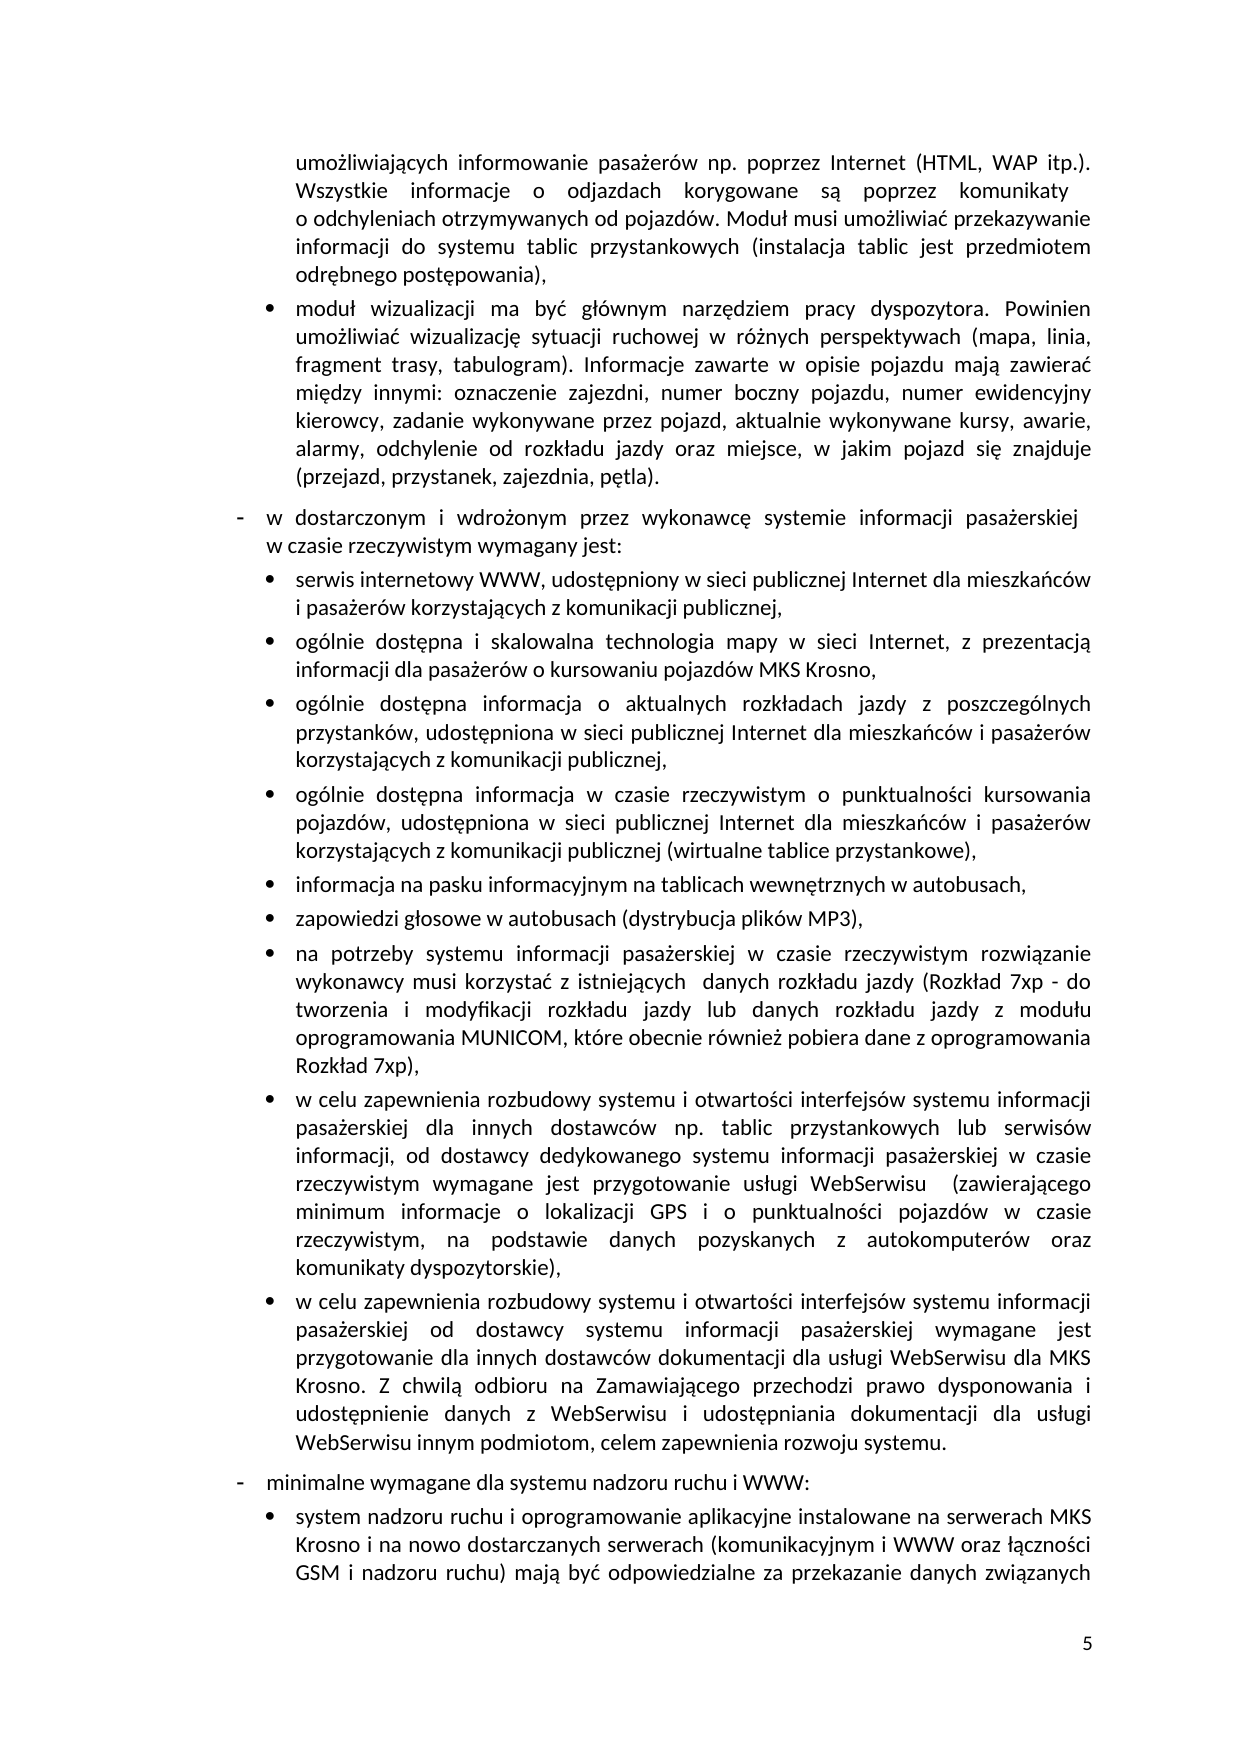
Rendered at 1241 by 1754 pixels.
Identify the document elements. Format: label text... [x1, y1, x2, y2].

list ogólnie dostępna informacja o aktualnych rozkładach jazdy z poszczególnych przystanków, udostępniona w sieci publicznej Internet dla mieszkańców i pasażerów korzystających z komunikacji publicznej, [266, 689, 1092, 774]
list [266, 1502, 1092, 1586]
list informacja na pasku informacyjnym na tablicach wewnętrznych w autobusach, [266, 870, 1092, 898]
list minimalne wymagane dla systemu nadzoru ruchu i WWW: [236, 1468, 1092, 1496]
list ogólnie dostępna i skalowalna technologia mapy w sieci Internet, z prezentacją informacji dla pasażerów o kursowaniu pojazdów MKS Krosno, [266, 627, 1092, 683]
list ogólnie dostępna informacja w czasie rzeczywistym o punktualności kursowania pojazdów, udostępniona w sieci publicznej Internet dla mieszkańców i pasażerów korzystających z komunikacji publicznej (wirtualne tablice przystankowe), [266, 780, 1092, 864]
list serwis internetowy WWW, udostępniony w sieci publicznej Internet dla mieszkańców i pasażerów korzystających z komunikacji publicznej, [266, 565, 1092, 621]
list w celu zapewnienia rozbudowy systemu i otwartości interfejsów systemu informacji pasażerskiej od dostawcy systemu informacji pasażerskiej wymagane jest przygotowanie dla innych dostawców dokumentacji dla usługi WebSerwisu dla MKS Krosno. Z chwilą odbioru na Zamawiającego przechodzi prawo dysponowania i udostępnienie danych z WebSerwisu i udostępniania dokumentacji dla usługi WebSerwisu innym podmiotom, celem zapewnienia rozwoju systemu. [266, 1287, 1092, 1456]
list w dostarczonym i wdrożonym przez wykonawcę systemie informacji pasażerskiej w czasie rzeczywistym wymagany jest: [236, 503, 1092, 559]
list moduł wizualizacji ma być głównym narzędziem pracy dyspozytora. Powinien umożliwiać wizualizację sytuacji ruchowej w różnych perspektywach (mapa, linia, fragment trasy, tabulogram). Informacje zawarte w opisie pojazdu mają zawierać między innymi: oznaczenie zajezdni, numer boczny pojazdu, numer ewidencyjny kierowcy, zadanie wykonywane przez pojazd, aktualnie wykonywane kursy, awarie, alarmy, odchylenie od rozkładu jazdy oraz miejsce, w jakim pojazd się znajduje (przejazd, przystanek, zajezdnia, pętla). [266, 294, 1092, 490]
list na potrzeby systemu informacji pasażerskiej w czasie rzeczywistym rozwiązanie wykonawcy musi korzystać z istniejących danych rozkładu jazdy (Rozkład 7xp - do tworzenia i modyfikacji rozkładu jazdy lub danych rozkładu jazdy z modułu oprogramowania MUNICOM, które obecnie również pobiera dane z oprogramowania Rozkład 7xp), [266, 939, 1092, 1079]
list w celu zapewnienia rozbudowy systemu i otwartości interfejsów systemu informacji pasażerskiej dla innych dostawców np. tablic przystankowych lub serwisów informacji, od dostawcy dedykowanego systemu informacji pasażerskiej w czasie rzeczywistym wymagane jest przygotowanie usługi WebSerwisu (zawierającego minimum informacje o lokalizacji GPS i o punktualności pojazdów w czasie rzeczywistym, na podstawie danych pozyskanych z autokomputerów oraz komunikaty dyspozytorskie), [266, 1085, 1092, 1281]
list zapowiedzi głosowe w autobusach (dystrybucja plików MP3), [266, 904, 1092, 932]
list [266, 148, 1092, 288]
